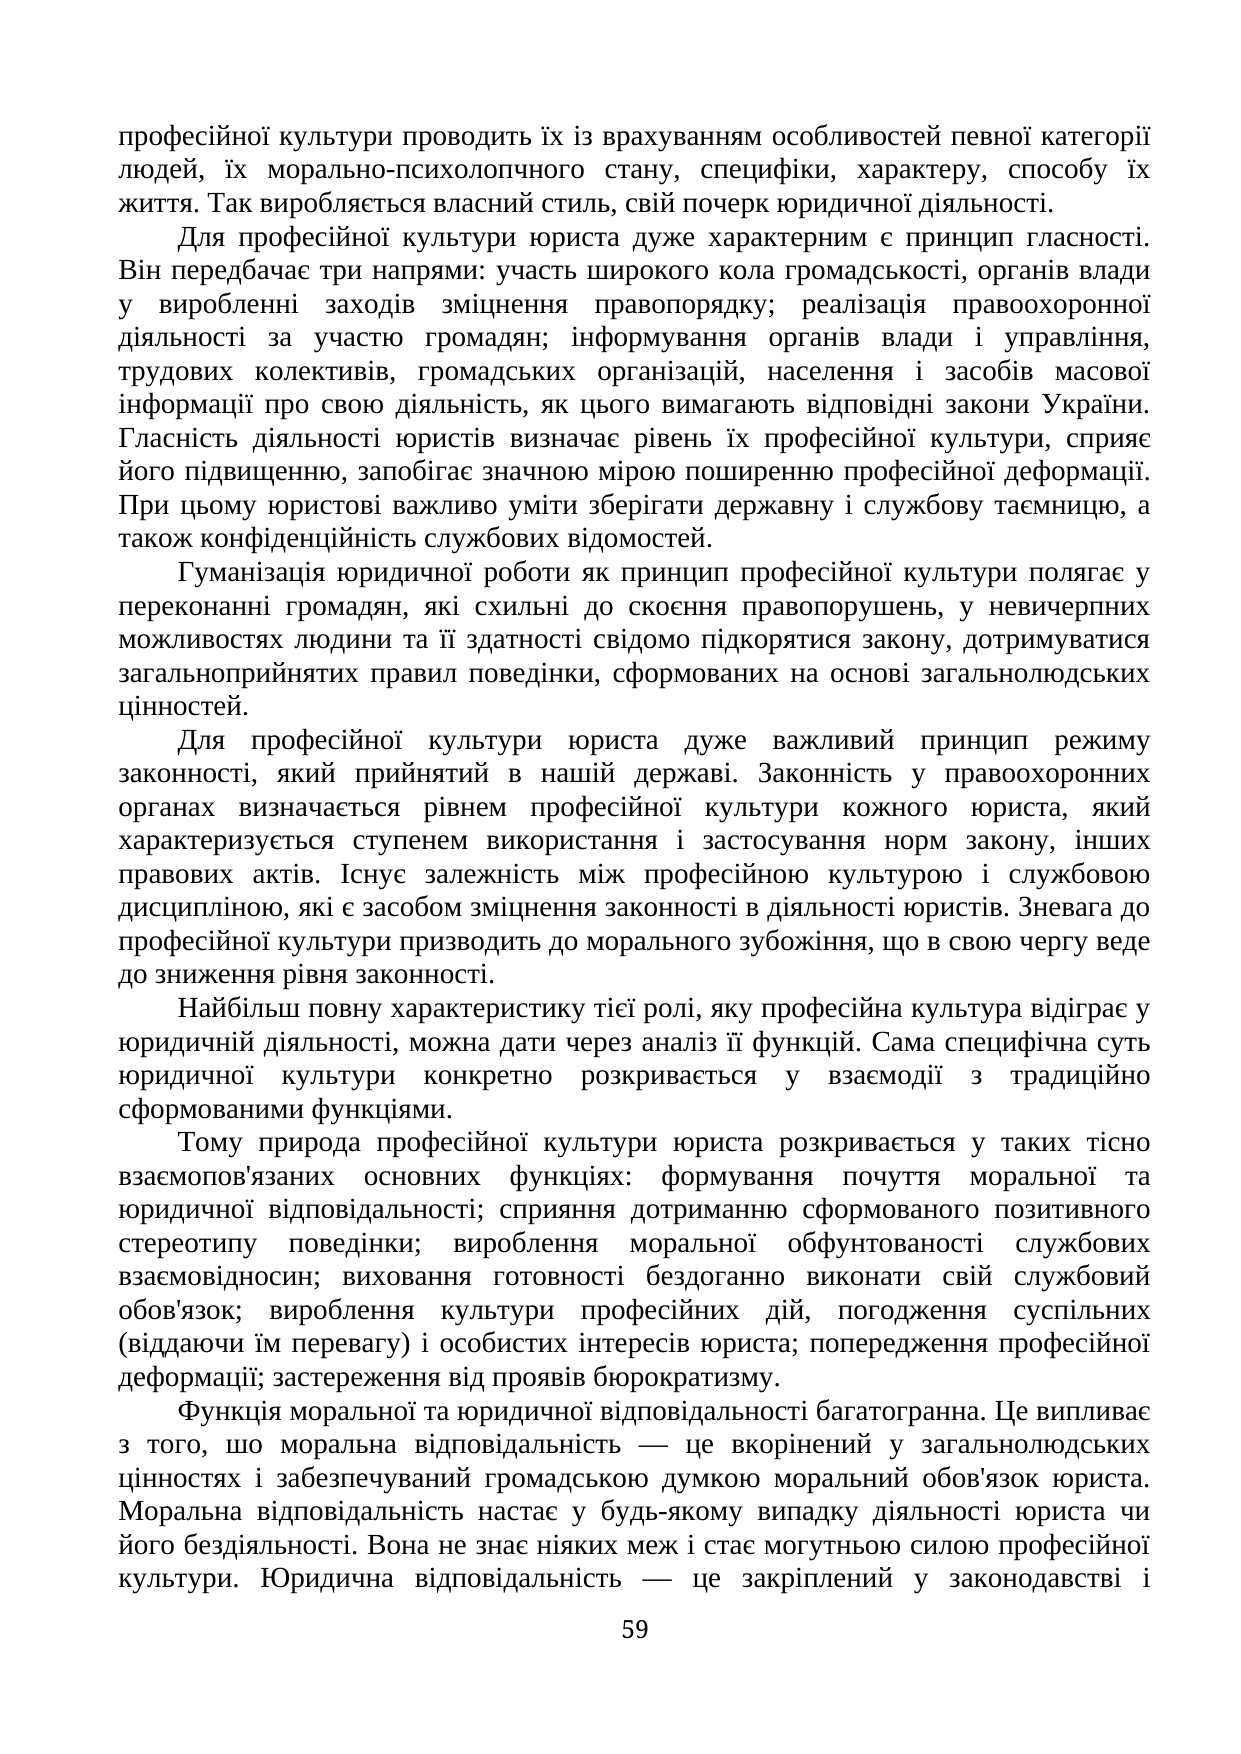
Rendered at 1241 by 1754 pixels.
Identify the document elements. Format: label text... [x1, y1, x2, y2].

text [118, 1393, 1152, 1594]
text Для професійної культури юриста дуже характерним є принцип гласності. Він передбачає три напрями: участь широкого кола громадськості, органів влади у виробленні заходів зміцнення правопорядку; реалізація правоохоронної діяльності за участю громадян; інформування органів влади і управління, трудових колективів, громадських організацій, населення і засобів масової інформації про свою діяльність, як цього вимагають відповідні закони України. Гласність діяльності юристів визначає рівень їх професійної культури, сприяє його підвищенню, запобігає значною мірою поширенню професійної деформації. При цьому юристові важливо уміти зберігати державну і службову таємницю, а також конфіденційність службових відомостей. [118, 219, 1152, 554]
text Тому природа професійної культури юриста розкривається у таких тісно взаємопов'язаних основних функціях: формування почуття моральної та юридичної відповідальності; сприяння дотриманню сформованого позитивного стереотипу поведінки; вироблення моральної обфунтованості службових взаємовідносин; виховання готовності бездоганно виконати свій службовий обов'язок; вироблення культури професійних дій, погодження суспільних (віддаючи їм перевагу) і особистих інтересів юриста; попередження професійної деформації; застереження від проявів бюрократизму. [118, 1124, 1152, 1393]
text Гуманізація юридичної роботи як принцип професійної культури полягає у переконанні громадян, які схильні до скоєння правопорушень, у невичерпних можливостях людини та її здатності свідомо підкорятися закону, дотримуватися загальноприйнятих правил поведінки, сформованих на основі загальнолюдських цінностей. [118, 554, 1152, 722]
text Найбільш повну характеристику тієї ролі, яку професійна культура відіграє у юридичній діяльності, можна дати через аналіз її функцій. Сама специфічна суть юридичної культури конкретно розкривається у взаємодії з традиційно сформованими функціями. [118, 990, 1152, 1124]
text Для професійної культури юриста дуже важливий принцип режиму законності, який прийнятий в нашій державі. Законність у правоохоронних органах визначається рівнем професійної культури кожного юриста, який характеризується ступенем використання і застосування норм закону, інших правових актів. Існує залежність між професійною культурою і службовою дисципліною, які є засобом зміцнення законності в діяльності юристів. Зневага до професійної культури призводить до морального зубожіння, що в свою чергу веде до зниження рівня законності. [118, 722, 1152, 990]
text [118, 118, 1152, 219]
